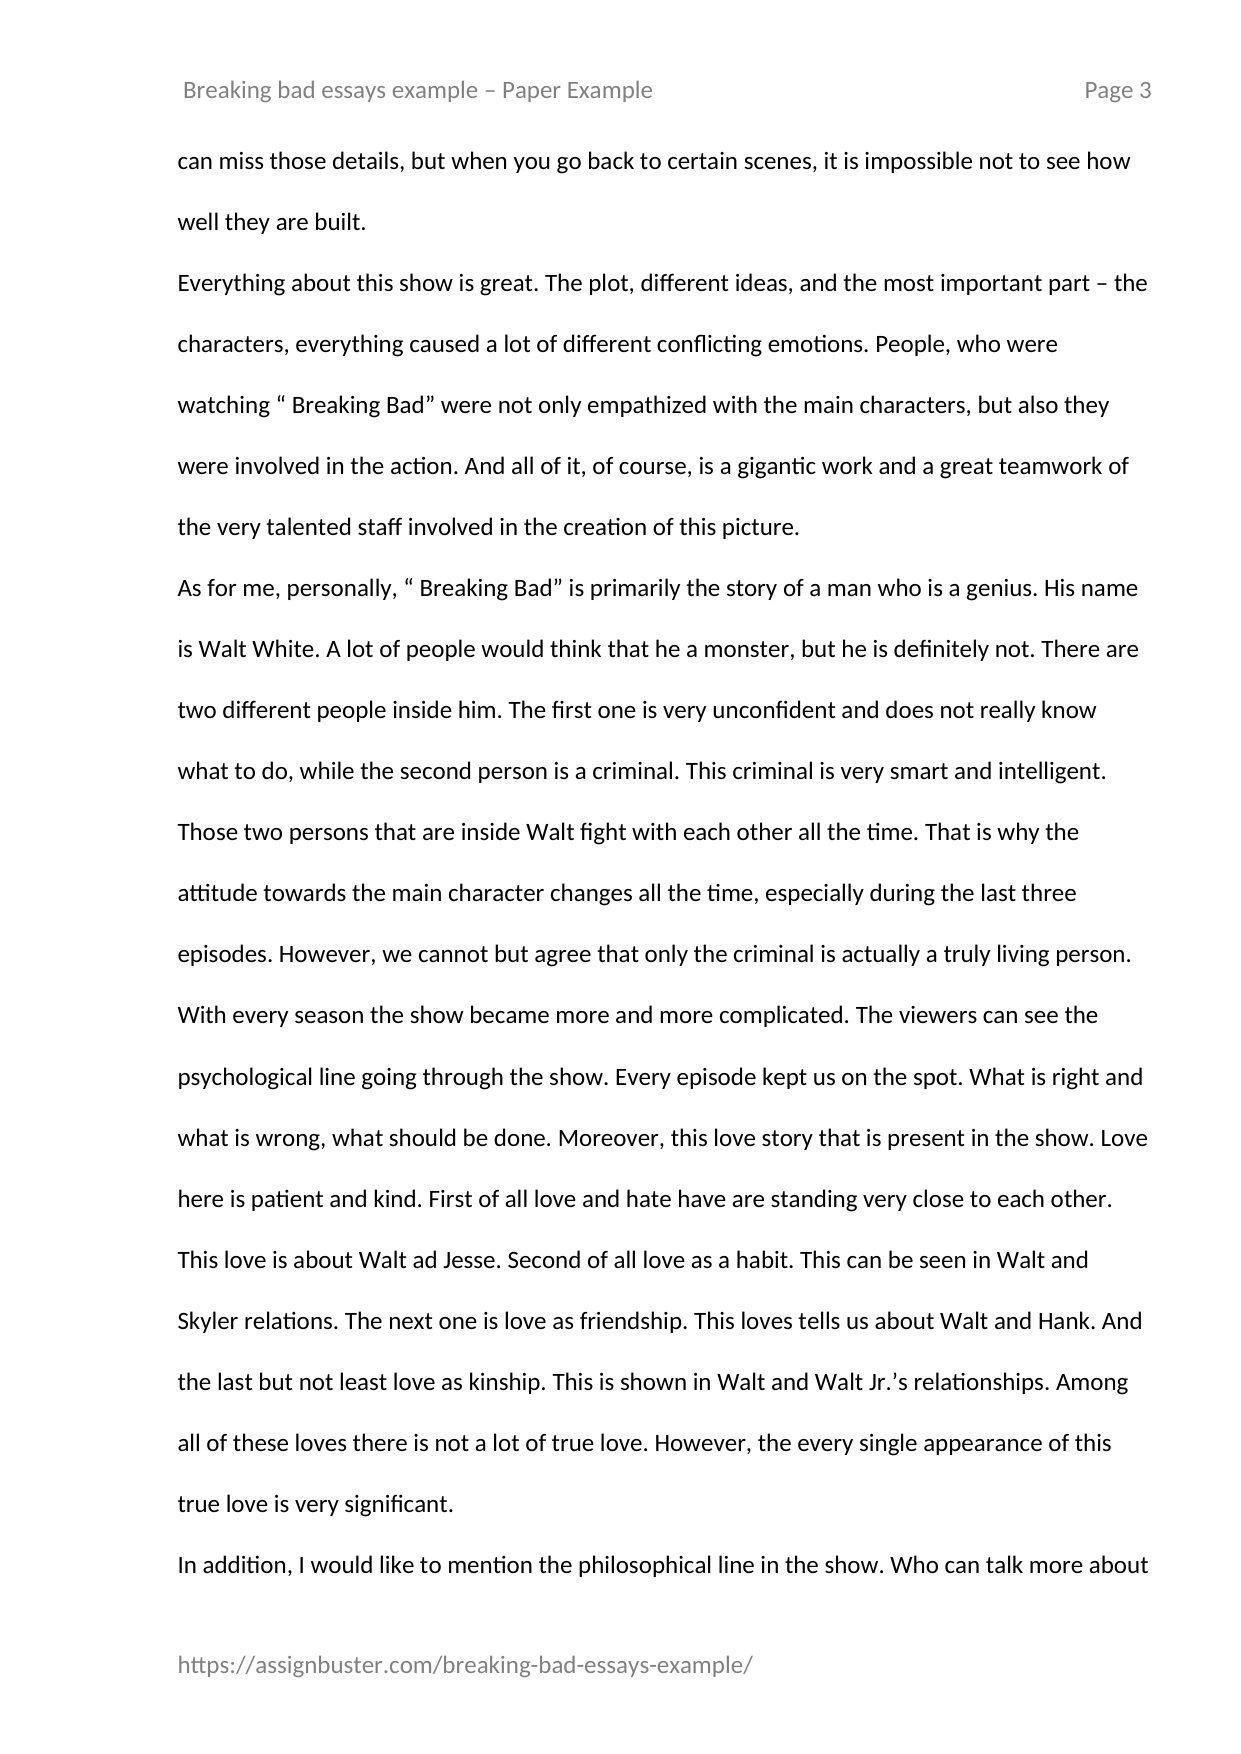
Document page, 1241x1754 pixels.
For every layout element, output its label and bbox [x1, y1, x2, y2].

text [177, 145, 1152, 1579]
